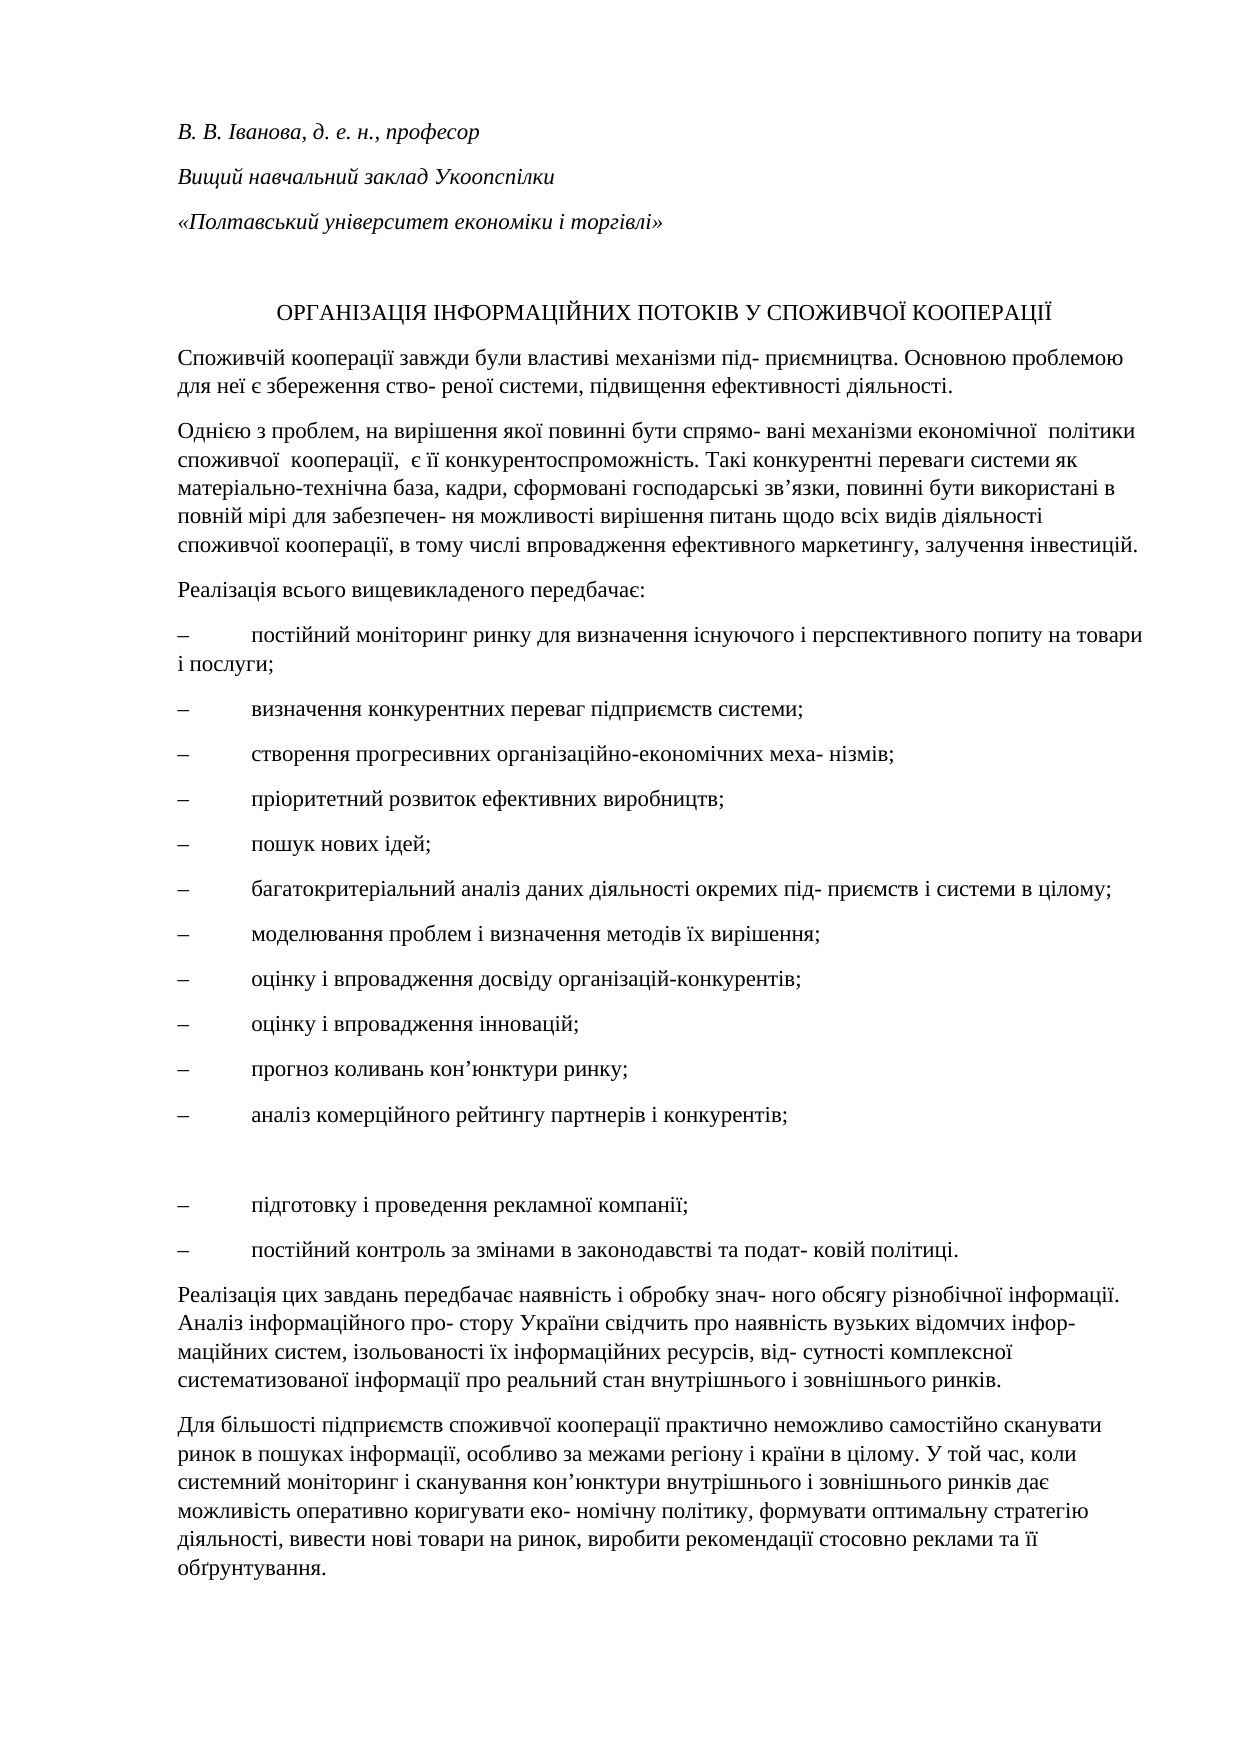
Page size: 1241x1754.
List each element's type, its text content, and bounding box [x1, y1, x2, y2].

text Вищий навчальний заклад Укоопспілки [177, 163, 1152, 189]
text – підготовку і проведення рекламної компанії; [177, 1191, 1152, 1217]
text Реалізація цих завдань передбачає наявність і обробку знач- ного обсягу різнобічної інформації. Аналіз інформаційного про- стору України свідчить про наявність вузьких відомчих інфор- маційних систем, ізольованості їх інформаційних ресурсів, від- сутності комплексної систематизованої інформації про реальний стан внутрішнього і зовнішнього ринків. [177, 1281, 1152, 1393]
text – постійний моніторинг ринку для визначення існуючого і перспективного попиту на товари і послуги; [177, 621, 1152, 676]
text В. В. Іванова, д. е. н., професор [177, 118, 1152, 144]
text Однією з проблем, на вирішення якої повинні бути спрямо- вані механізми економічної політики споживчої кооперації, є її конкурентоспроможність. Такі конкурентні переваги системи як матеріально-технічна база, кадри, сформовані господарські зв’язки, повинні бути використані в повній мірі для забезпечен- ня можливості вирішення питань щодо всіх видів діяльності споживчої кооперації, в тому числі впровадження ефективного маркетингу, залучення інвестицій. [177, 417, 1152, 557]
text – багатокритеріальний аналіз даних діяльності окремих під- приємств і системи в цілому; [177, 875, 1152, 901]
text Споживчій кооперації завжди були властиві механізми під- приємництва. Основною проблемою для неї є збереження ство- реної системи, підвищення ефективності діяльності. [177, 344, 1152, 398]
text – постійний контроль за змінами в законодавстві та подат- ковій політиці. [177, 1236, 1152, 1262]
text – створення прогресивних організаційно-економічних меха- нізмів; [177, 740, 1152, 766]
text Для більшості підприємств споживчої кооперації практично неможливо самостійно сканувати ринок в пошуках інформації, особливо за межами регіону і країни в цілому. У той час, коли системний моніторинг і сканування кон’юнктури внутрішнього і зовнішнього ринків дає можливість оперативно коригувати еко- номічну політику, формувати оптимальну стратегію діяльності, вивести нові товари на ринок, виробити рекомендації стосовно реклами та її обґрунтування. [177, 1411, 1152, 1580]
text ОРГАНІЗАЦІЯ ІНФОРМАЦІЙНИХ ПОТОКІВ У СПОЖИВЧОЇ КООПЕРАЦІЇ [177, 298, 1152, 325]
text – оцінку і впровадження інновацій; [177, 1010, 1152, 1037]
text Реалізація всього вищевикладеного передбачає: [177, 576, 1152, 602]
text – моделювання проблем і визначення методів їх вирішення; [177, 920, 1152, 947]
text «Полтавський університет економіки і торгівлі» [177, 208, 1152, 235]
text – пошук нових ідей; [177, 830, 1152, 856]
text – оцінку і впровадження досвіду організацій-конкурентів; [177, 965, 1152, 992]
text – прогноз коливань кон’юнктури ринку; [177, 1056, 1152, 1082]
text – визначення конкурентних переваг підприємств системи; [177, 695, 1152, 721]
text – аналіз комерційного рейтингу партнерів і конкурентів; [177, 1101, 1152, 1127]
text – пріоритетний розвиток ефективних виробництв; [177, 785, 1152, 811]
